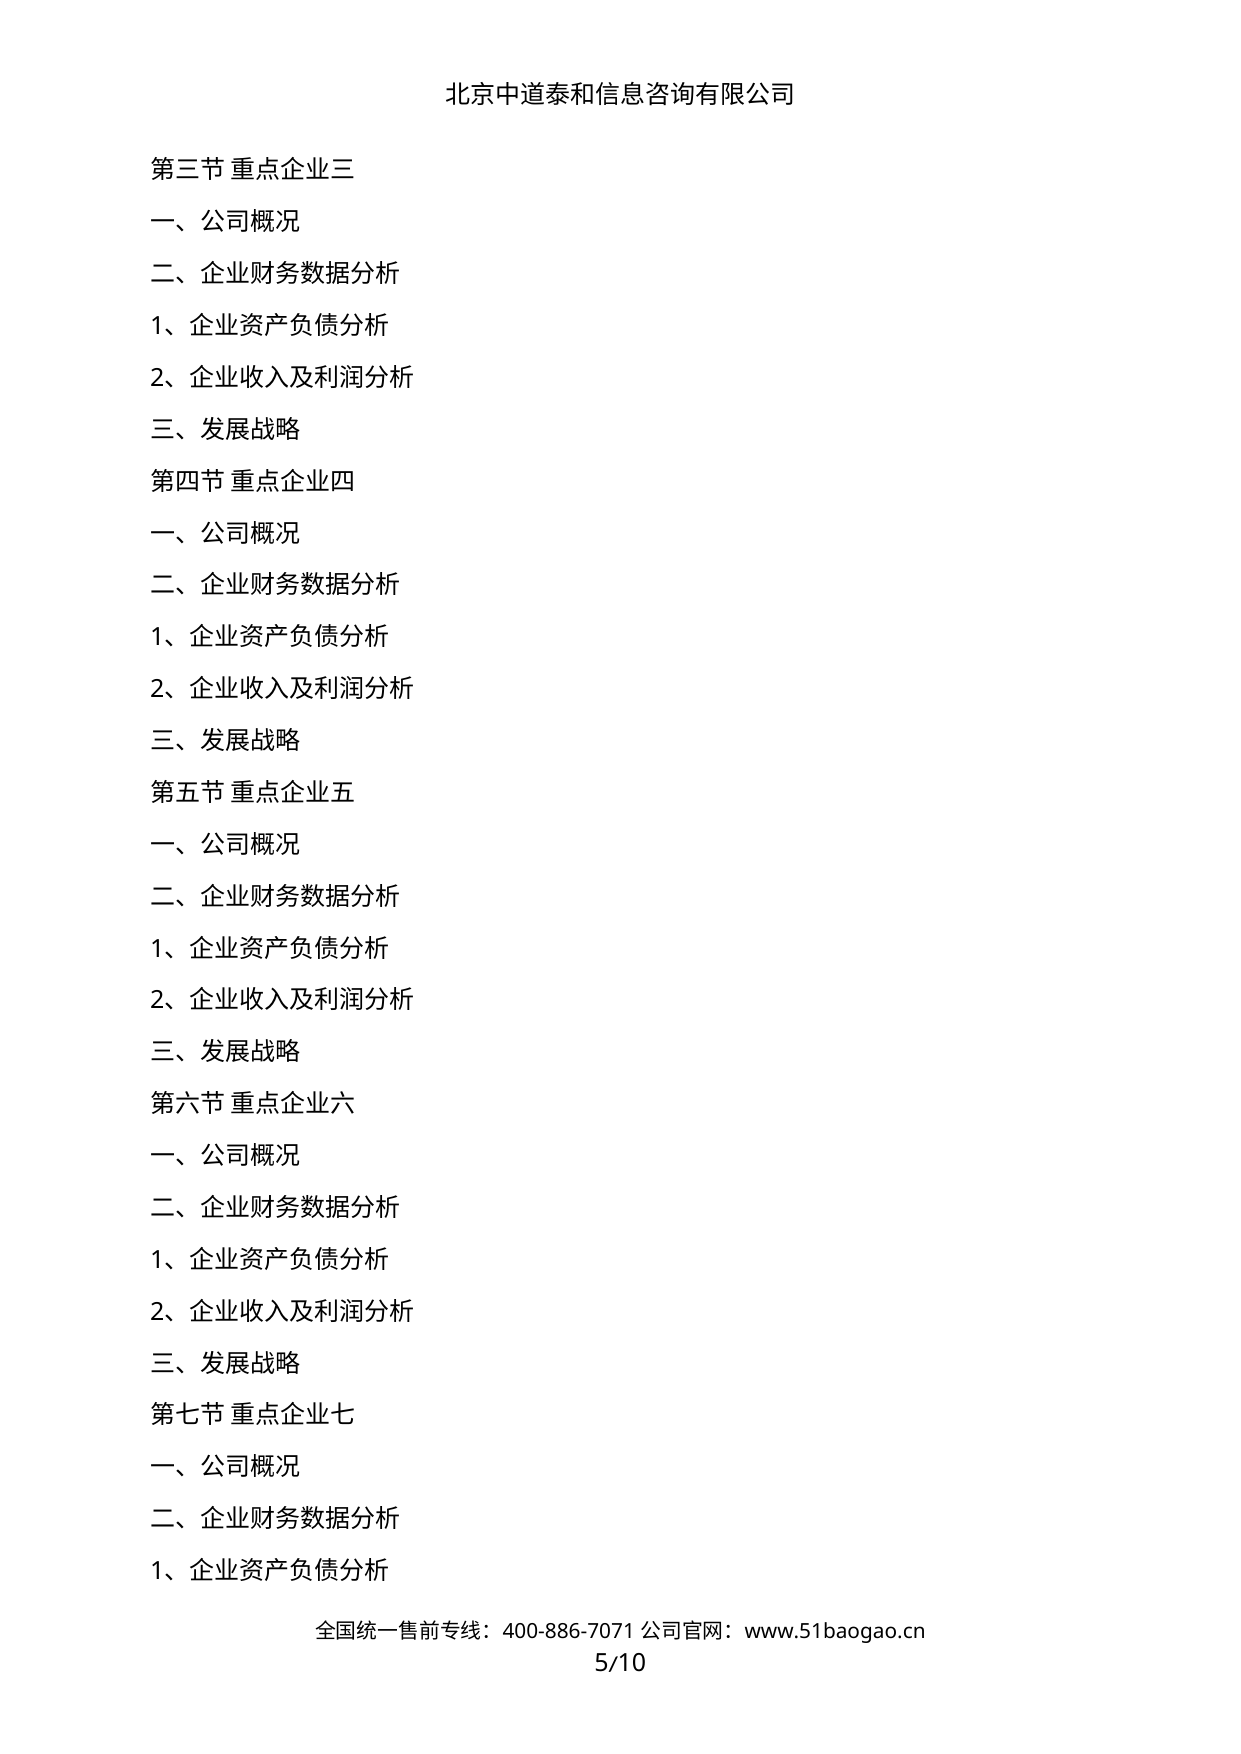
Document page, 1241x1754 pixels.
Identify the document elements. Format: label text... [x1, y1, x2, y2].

text 1、企业资产负债分析 [150, 1239, 1090, 1276]
text 二、企业财务数据分析 [150, 254, 1090, 290]
text 1、企业资产负债分析 [150, 306, 1090, 342]
text 第三节 重点企业三 [150, 150, 1090, 186]
text 一、公司概况 [150, 824, 1090, 861]
text 1、企业资产负债分析 [150, 928, 1090, 964]
text 一、公司概况 [150, 1447, 1090, 1483]
text 1、企业资产负债分析 [150, 1551, 1090, 1587]
text 一、公司概况 [150, 513, 1090, 549]
text 第七节 重点企业七 [150, 1395, 1090, 1431]
text 1、企业资产负债分析 [150, 617, 1090, 653]
text 二、企业财务数据分析 [150, 1499, 1090, 1535]
text 三、发展战略 [150, 409, 1090, 446]
text 三、发展战略 [150, 1343, 1090, 1379]
text 2、企业收入及利润分析 [150, 357, 1090, 394]
text 第四节 重点企业四 [150, 461, 1090, 497]
text 二、企业财务数据分析 [150, 1187, 1090, 1224]
text 2、企业收入及利润分析 [150, 980, 1090, 1016]
text 2、企业收入及利润分析 [150, 669, 1090, 705]
text 一、公司概况 [150, 1136, 1090, 1172]
text 三、发展战略 [150, 1032, 1090, 1068]
text 二、企业财务数据分析 [150, 565, 1090, 601]
text 三、发展战略 [150, 721, 1090, 757]
text 2、企业收入及利润分析 [150, 1291, 1090, 1327]
text 二、企业财务数据分析 [150, 876, 1090, 912]
text 第六节 重点企业六 [150, 1084, 1090, 1120]
text 第五节 重点企业五 [150, 772, 1090, 809]
text 一、公司概况 [150, 202, 1090, 238]
